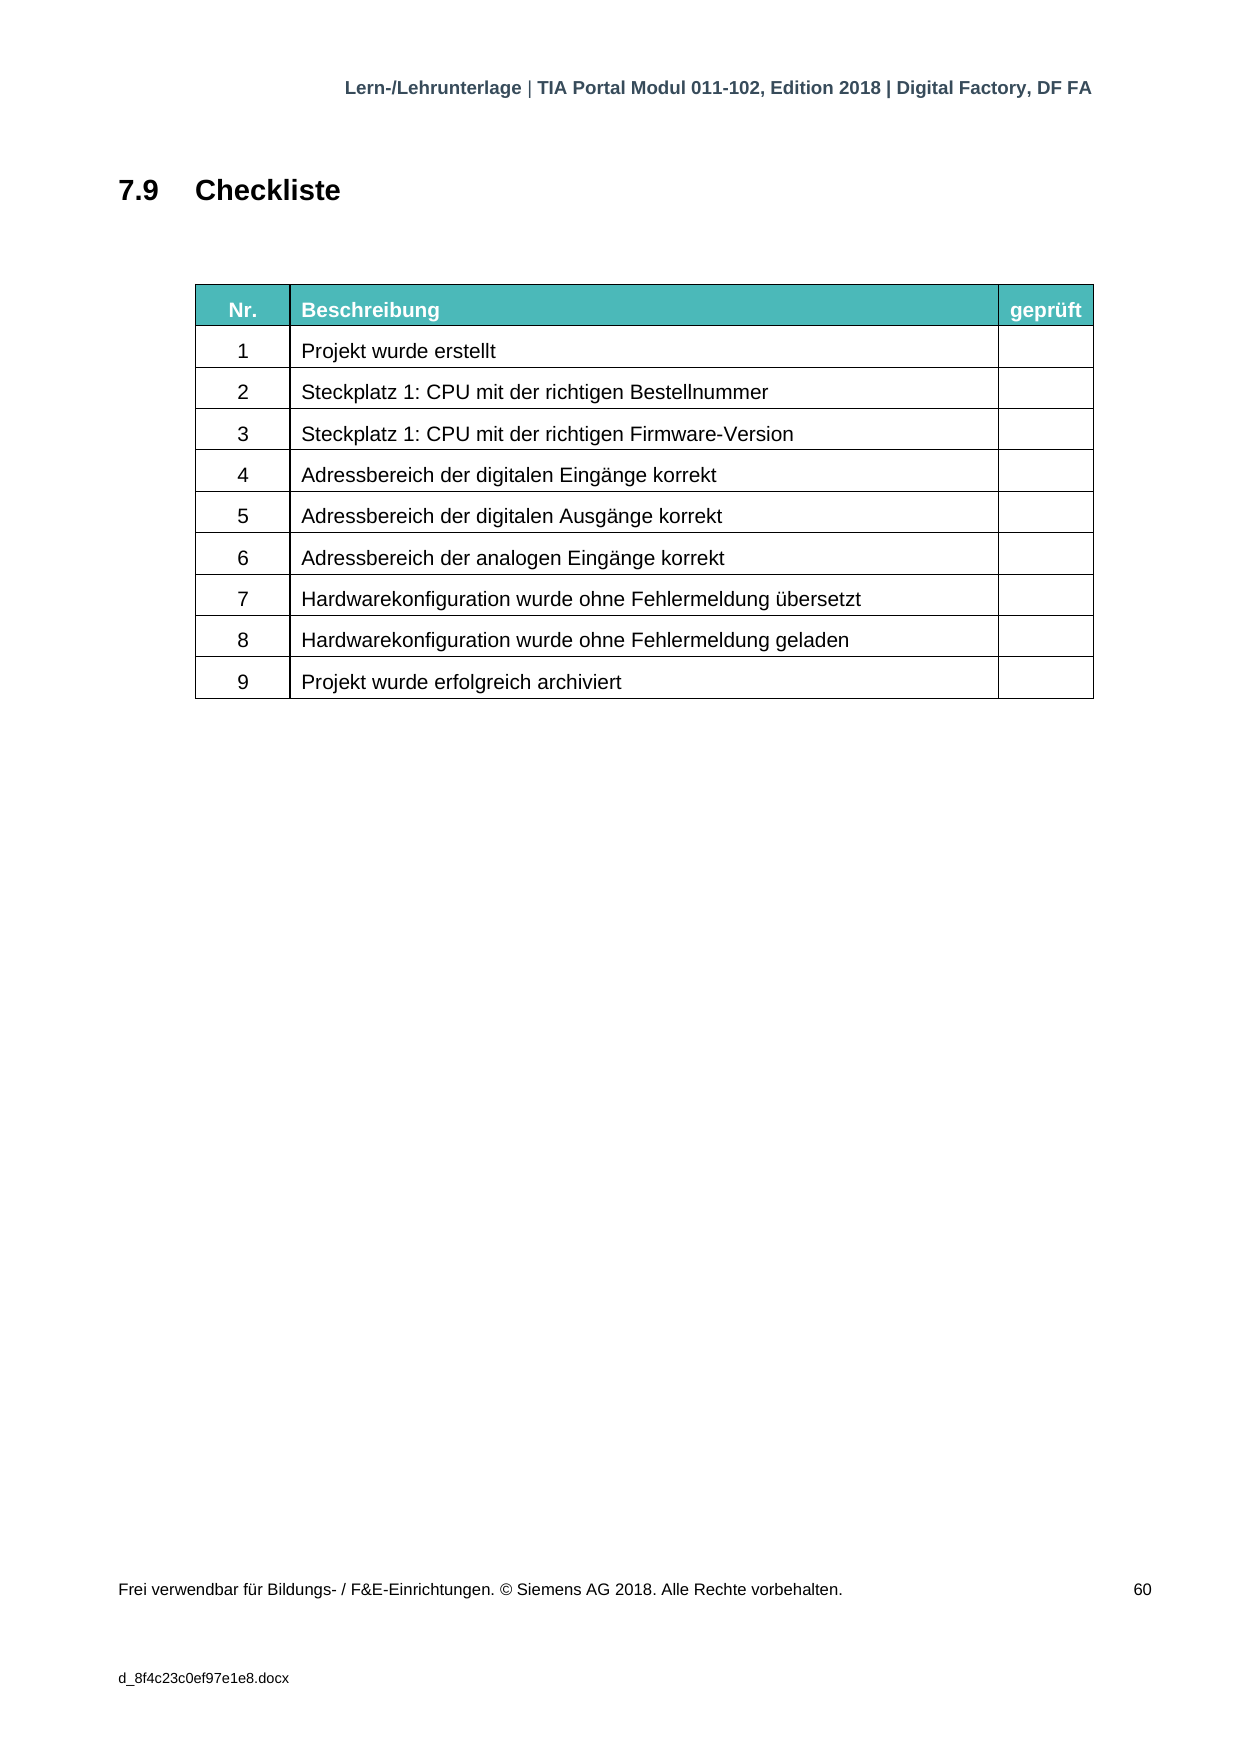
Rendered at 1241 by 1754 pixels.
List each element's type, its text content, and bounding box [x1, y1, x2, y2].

table_header geprüft [999, 285, 1093, 325]
table_cell [999, 492, 1093, 532]
table_cell 6 [196, 533, 289, 573]
table_cell [999, 368, 1093, 408]
table_cell [999, 326, 1093, 367]
table_cell Projekt wurde erfolgreich archiviert [291, 657, 998, 697]
table_cell Adressbereich der analogen Eingänge korrekt [291, 533, 998, 573]
table_cell 8 [196, 616, 289, 656]
table_cell 5 [196, 492, 289, 532]
table_cell Steckplatz 1: CPU mit der richtigen Bestellnummer [291, 368, 998, 408]
subtitle Checkliste [118, 173, 1092, 206]
table_cell Adressbereich der digitalen Eingänge korrekt [291, 450, 998, 491]
table_cell Steckplatz 1: CPU mit der richtigen Firmware-Version [291, 409, 998, 449]
table_cell 2 [196, 368, 289, 408]
table_cell Projekt wurde erstellt [291, 326, 998, 367]
table_cell Hardwarekonfiguration wurde ohne Fehlermeldung übersetzt [291, 575, 998, 615]
table_cell 7 [196, 575, 289, 615]
table_cell 3 [196, 409, 289, 449]
table_cell [999, 657, 1093, 697]
table_header Beschreibung [291, 285, 998, 325]
table_cell 1 [196, 326, 289, 367]
table_cell [999, 575, 1093, 615]
table_cell [999, 616, 1093, 656]
table_header Nr. [196, 285, 289, 325]
table_cell Hardwarekonfiguration wurde ohne Fehlermeldung geladen [291, 616, 998, 656]
table_cell [999, 409, 1093, 449]
table_cell [999, 533, 1093, 573]
table_cell 4 [196, 450, 289, 491]
table_cell 9 [196, 657, 289, 697]
table_cell Adressbereich der digitalen Ausgänge korrekt [291, 492, 998, 532]
table_cell [999, 450, 1093, 491]
